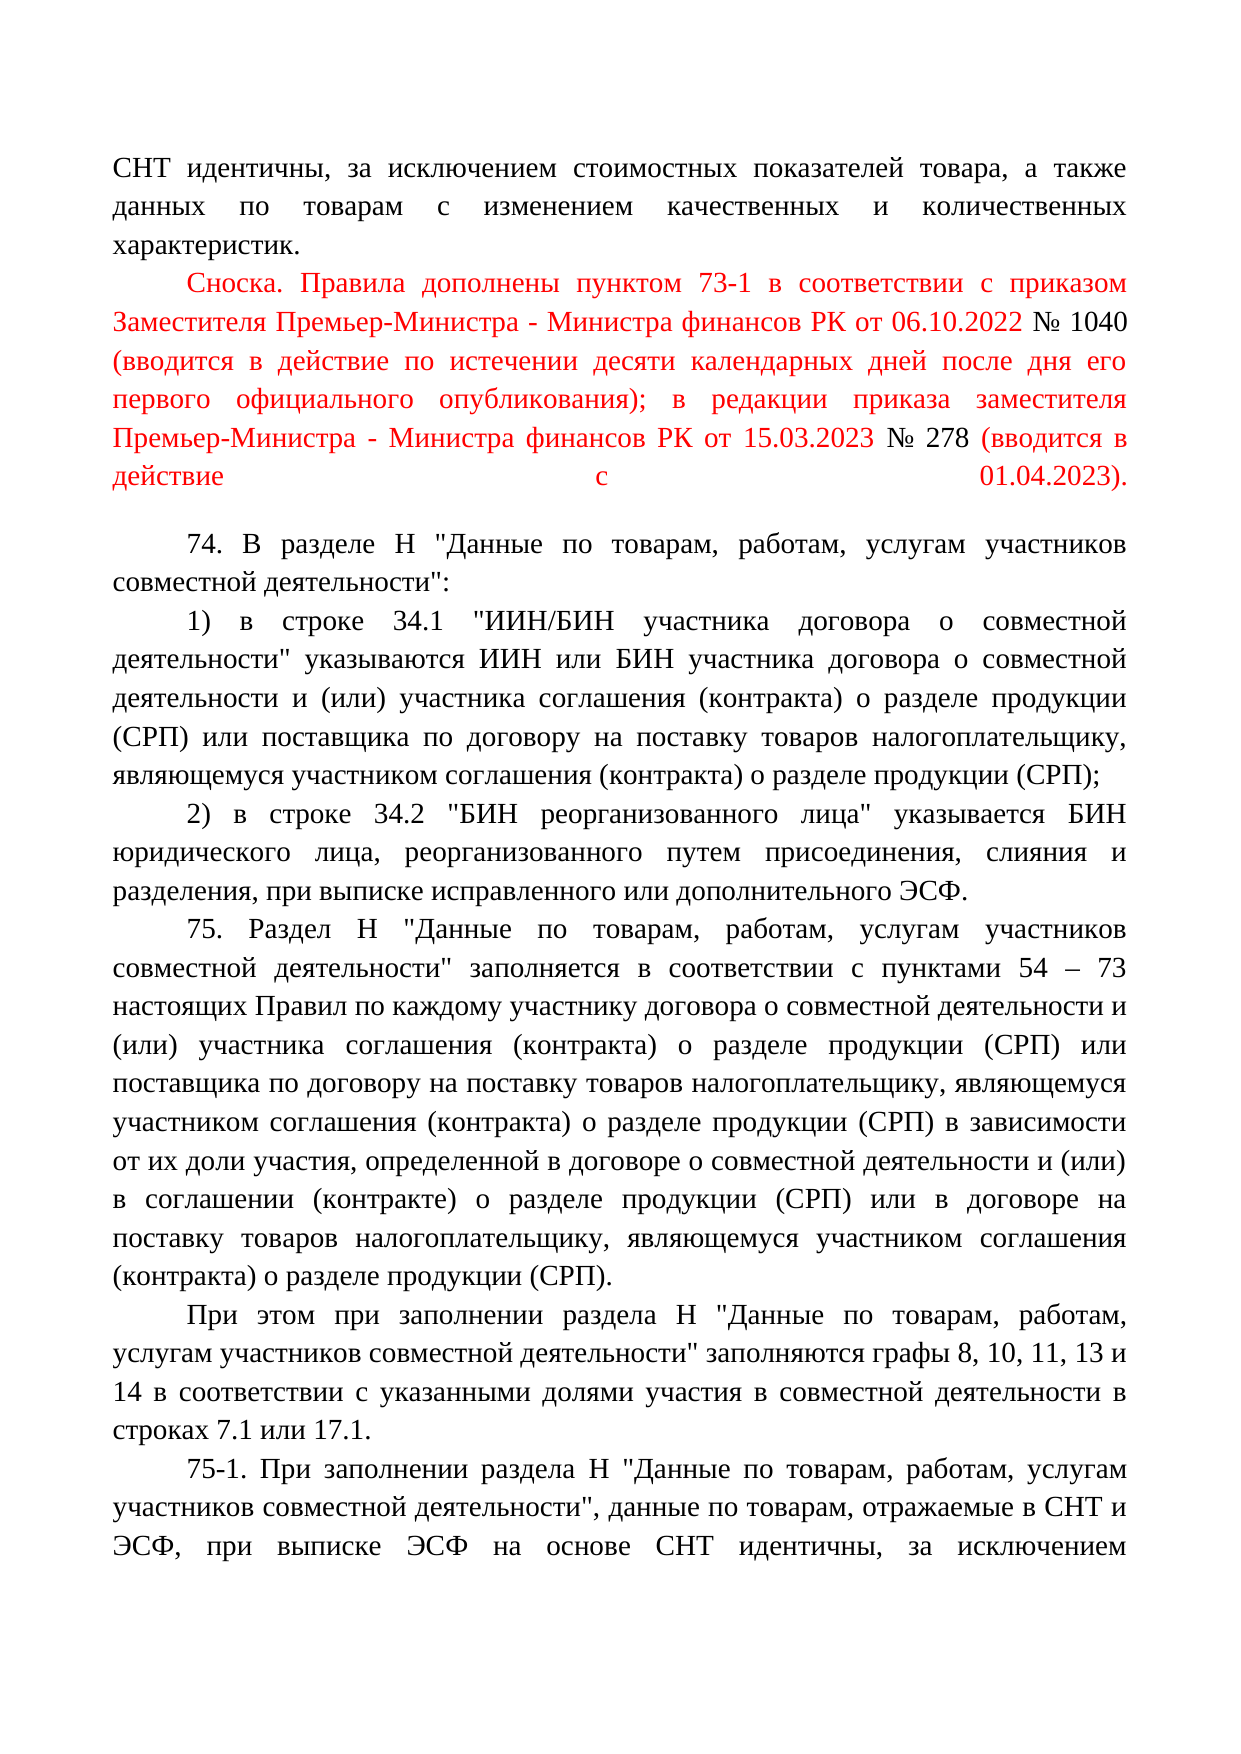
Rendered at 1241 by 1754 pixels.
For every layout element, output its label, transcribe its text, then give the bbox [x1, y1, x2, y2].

text При этом при заполнении раздела Н "Данные по товарам, работам, услугам участников совместной деятельности" заполняются графы 8, 10, 11, 13 и 14 в соответствии с указанными долями участия в совместной деятельности в строках 7.1 или 17.1. [112, 1297, 1128, 1446]
text 2) в строке 34.2 "БИН реорганизованного лица" указывается БИН юридического лица, реорганизованного путем присоединения, слияния и разделения, при выписке исправленного или дополнительного ЭСФ. [112, 796, 1128, 906]
text 74. В разделе Н "Данные по товарам, работам, услугам участников совместной деятельности": [112, 526, 1128, 598]
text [112, 150, 1128, 261]
text 75. Раздел Н "Данные по товарам, работам, услугам участников совместной деятельности" заполняется в соответствии с пунктами 54 – 73 настоящих Правил по каждому участнику договора о совместной деятельности и (или) участника соглашения (контракта) о разделе продукции (СРП) или поставщика по договору на поставку товаров налогоплательщику, являющемуся участником соглашения (контракта) о разделе продукции (СРП) в зависимости от их доли участия, определенной в договоре о совместной деятельности и (или) в соглашении (контракте) о разделе продукции (СРП) или в договоре на поставку товаров налогоплательщику, являющемуся участником соглашения (контракта) о разделе продукции (СРП). [112, 911, 1128, 1292]
text Сноска. Правила дополнены пунктом 73-1 в соответствии с приказом Заместителя Премьер-Министра - Министра финансов РК от 06.10.2022 № 1040 (вводится в действие по истечении десяти календарных дней после дня его первого официального опубликования); в редакции приказа заместителя Премьер-Министра - Министра финансов РК от 15.03.2023 № 278 (вводится в действие с 01.04.2023). [112, 266, 1128, 522]
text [112, 1451, 1128, 1562]
text 1) в строке 34.1 "ИИН/БИН участника договора о совместной деятельности" указываются ИИН или БИН участника договора о совместной деятельности и (или) участника соглашения (контракта) о разделе продукции (СРП) или поставщика по договору на поставку товаров налогоплательщику, являющемуся участником соглашения (контракта) о разделе продукции (СРП); [112, 603, 1128, 791]
